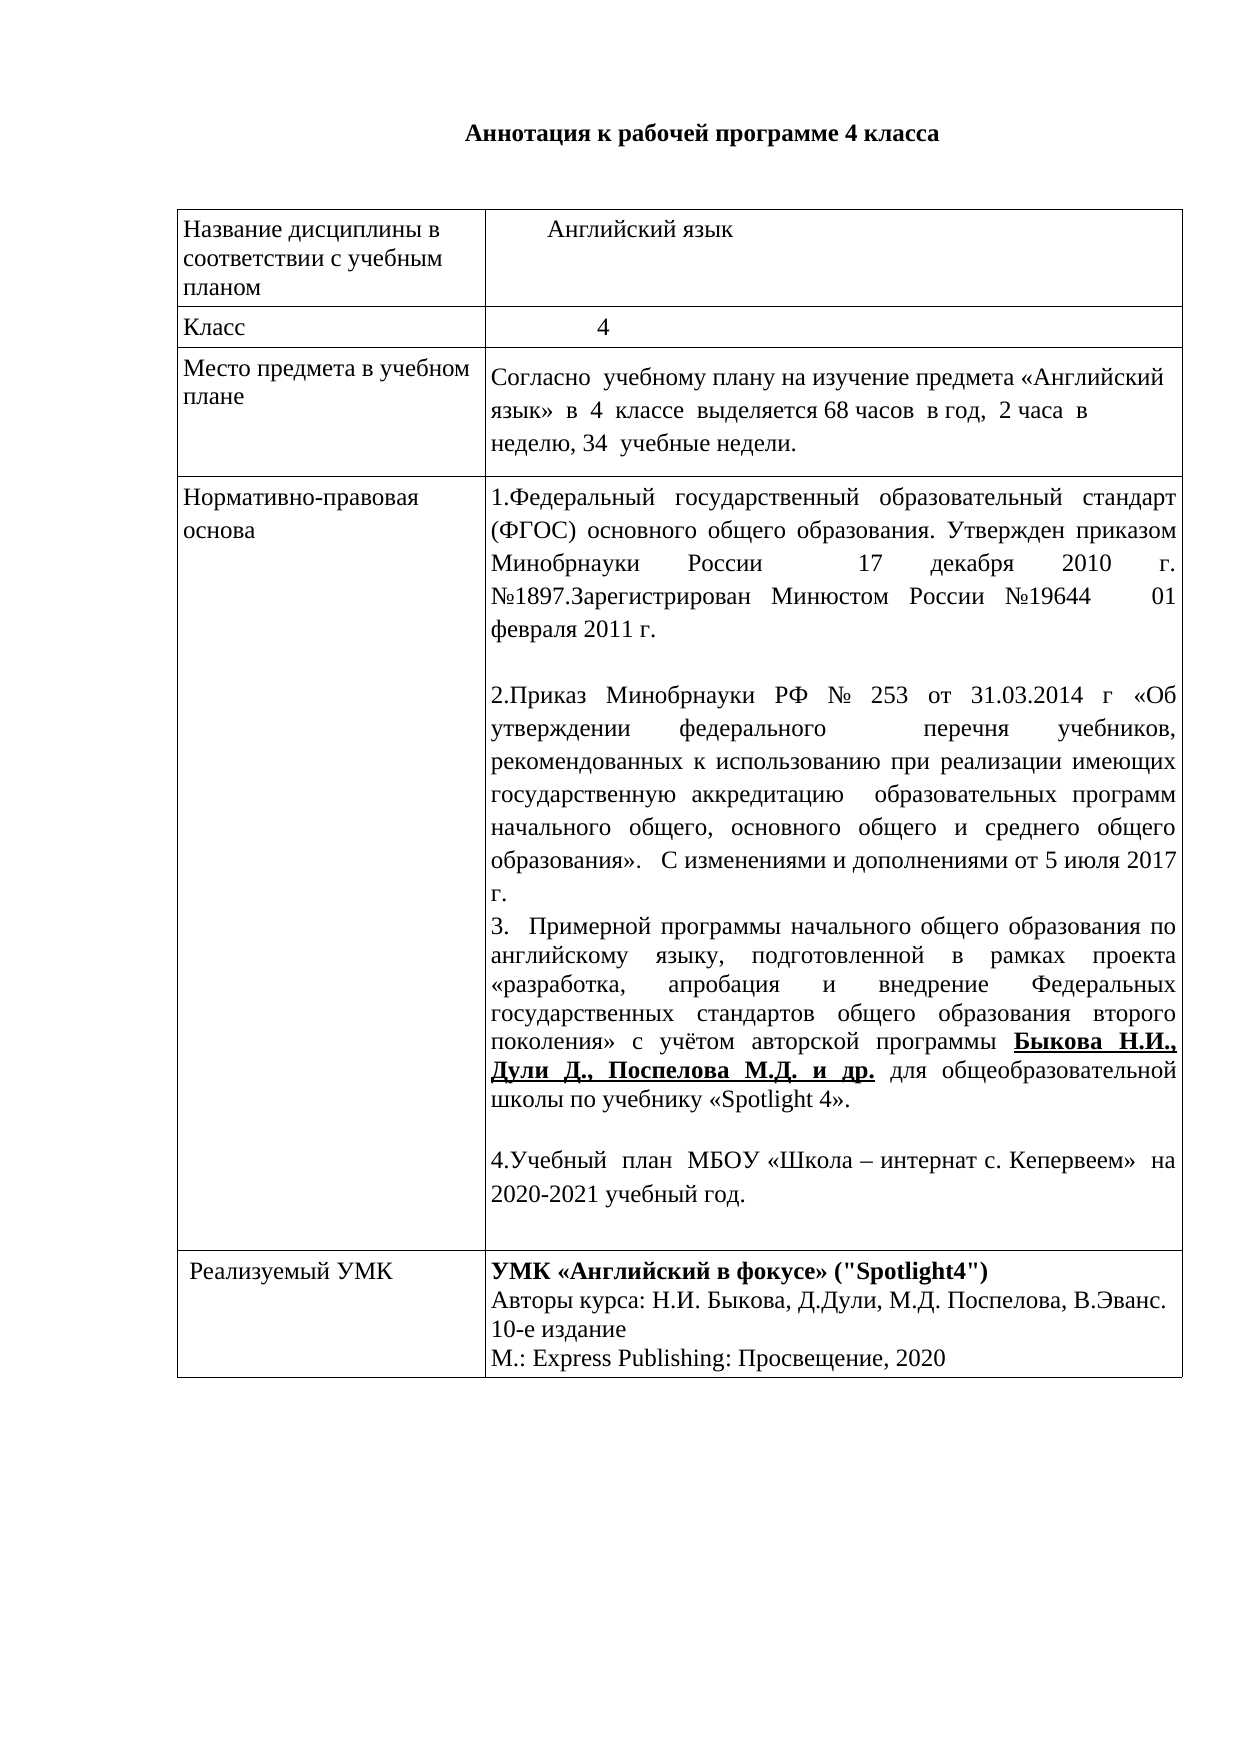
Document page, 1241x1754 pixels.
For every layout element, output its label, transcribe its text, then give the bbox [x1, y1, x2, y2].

table_cell 4 [486, 307, 1182, 347]
table_cell 1.Федеральный государственный образовательный стандарт (ФГОС) основного общего образования. Утвержден приказом Минобрнауки России 17 декабря 2010 г. №1897.Зарегистрирован Минюстом России №19644 01 февраля 2011 г. 2.Приказ Минобрнауки РФ № 253 от 31.03.2014 г «Об утверждении федерального перечня учебников, рекомендованных к использованию при реализации имеющих государственную аккредитацию образовательных программ начального общего, основного общего и среднего общего образования». С изменениями и дополнениями от 5 июля 2017 г. 3. Примерной программы начального общего образования по английскому языку, подготовленной в рамках проекта «разработка, апробация и внедрение Федеральных государственных стандартов общего образования второго поколения» с учётом авторской программы Быкова Н.И., Дули Д., Поспелова М.Д. и др. для общеобразовательной школы по учебнику «Spotlight 4». 4.Учебный план МБОУ «Школа – интернат с. Кепервеем» на 2020-2021 учебный год. [486, 477, 1182, 1250]
text Аннотация к рабочей программе 4 класса [177, 118, 1152, 147]
table_cell Место предмета в учебном плане [178, 348, 485, 476]
table_cell Согласно учебному плану на изучение предмета «Английский язык» в 4 классе выделяется 68 часов в год, 2 часа в неделю, 34 учебные недели. [486, 348, 1182, 476]
table_cell Нормативно-правовая основа [178, 477, 485, 1250]
table_header Название дисциплины в соответствии с учебным планом [178, 210, 485, 306]
table_cell УМК «Английский в фокусе» ("Spotlight4") Авторы курса: Н.И. Быкова, Д.Дули, М.Д. Поспелова, В.Эванс. 10-е издание М.: Express Publishing: Просвещение, 2020 [486, 1251, 1182, 1377]
table_cell Реализуемый УМК [178, 1251, 485, 1377]
table_header Английский язык [486, 210, 1182, 306]
table_cell Класс [178, 307, 485, 347]
